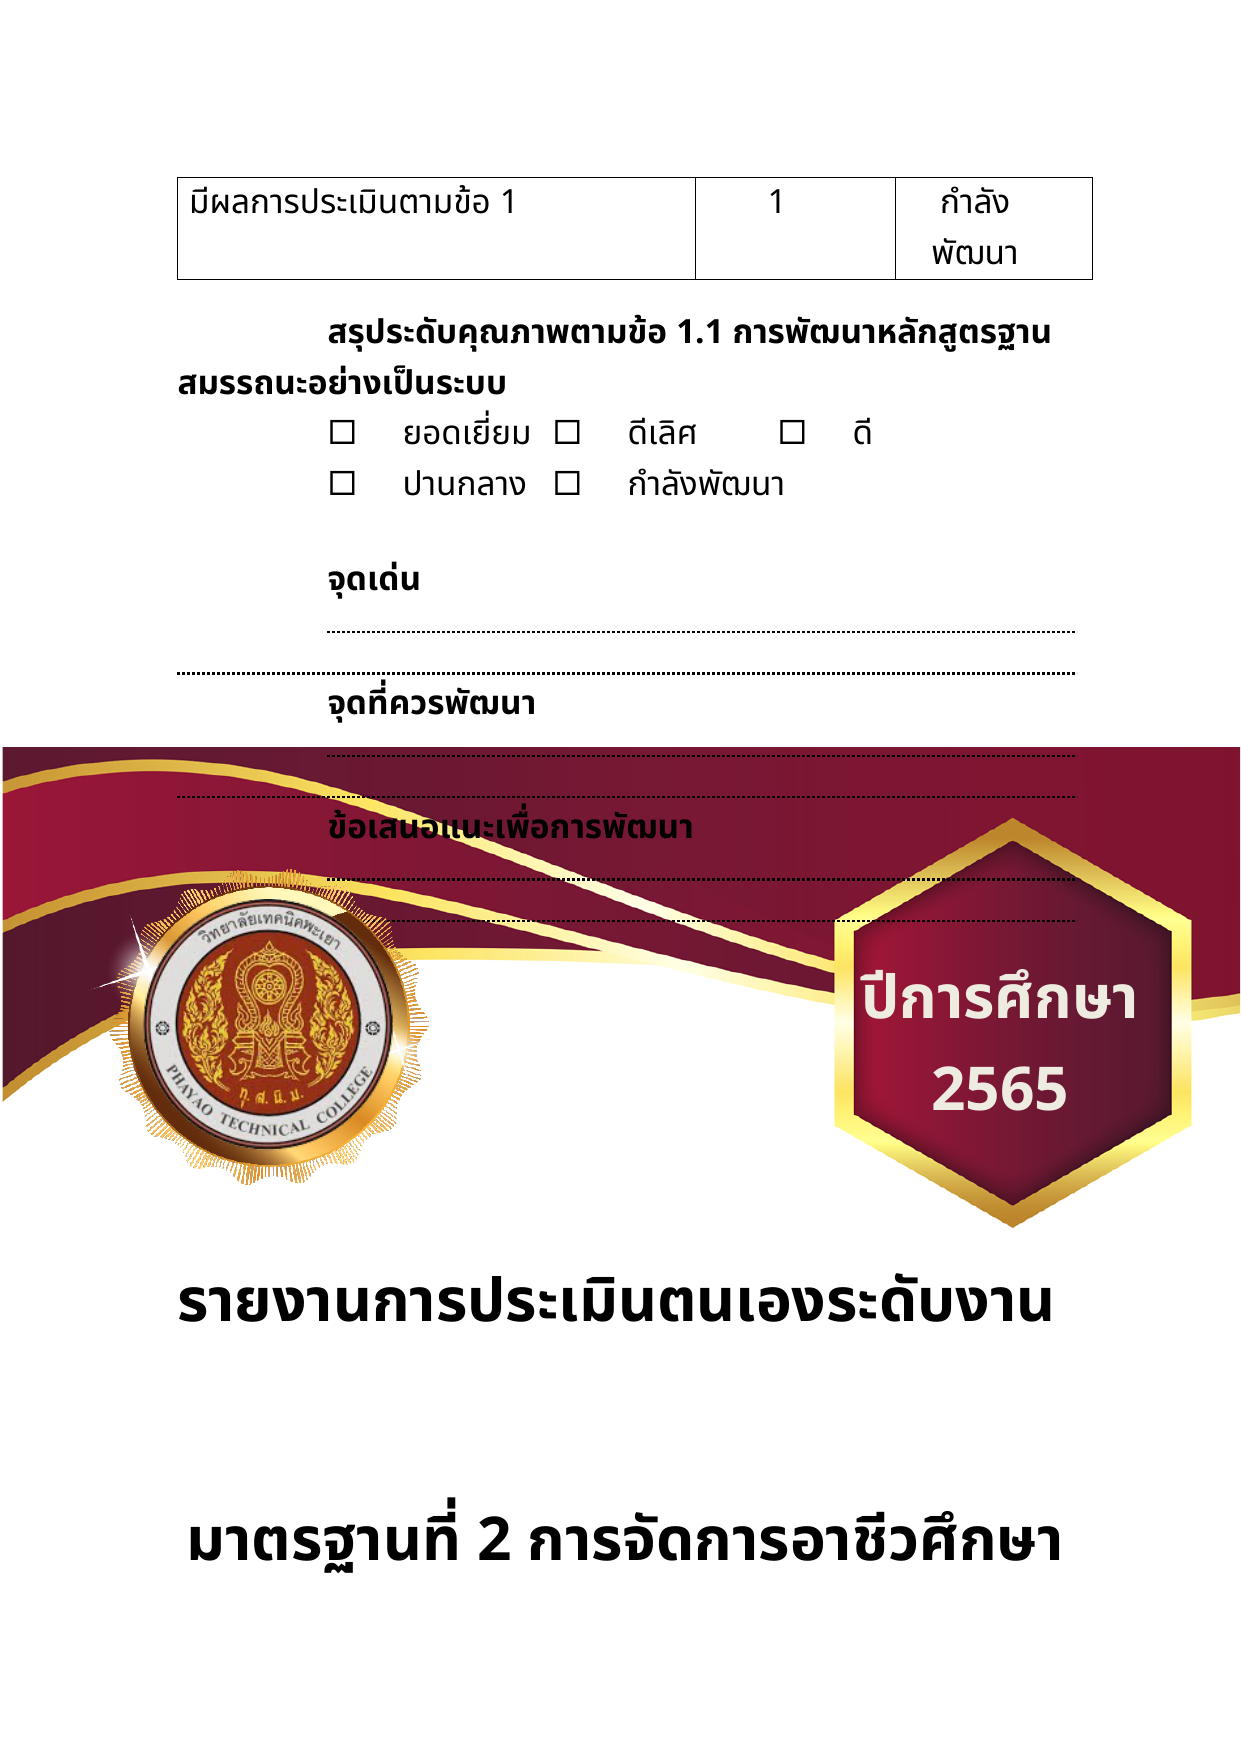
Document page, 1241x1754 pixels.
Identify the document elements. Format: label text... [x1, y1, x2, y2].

picture [2, 747, 1241, 1754]
text จุดที่ควรพัฒนา [177, 679, 1092, 730]
text ยอดเยี่ยม ดีเลิศ ดี [177, 409, 1092, 459]
text สรุประดับคุณภาพตามข้อ 1.1 การพัฒนาหลักสูตรฐานสมรรถนะอย่างเป็นระบบ [177, 308, 1092, 409]
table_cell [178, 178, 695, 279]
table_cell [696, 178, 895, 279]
list ปานกลาง กำลังพัฒนา [327, 459, 1092, 510]
text จุดเด่น [252, 555, 1092, 606]
text ข้อเสนอแนะเพื่อการพัฒนา [177, 803, 1092, 853]
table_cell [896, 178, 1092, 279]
